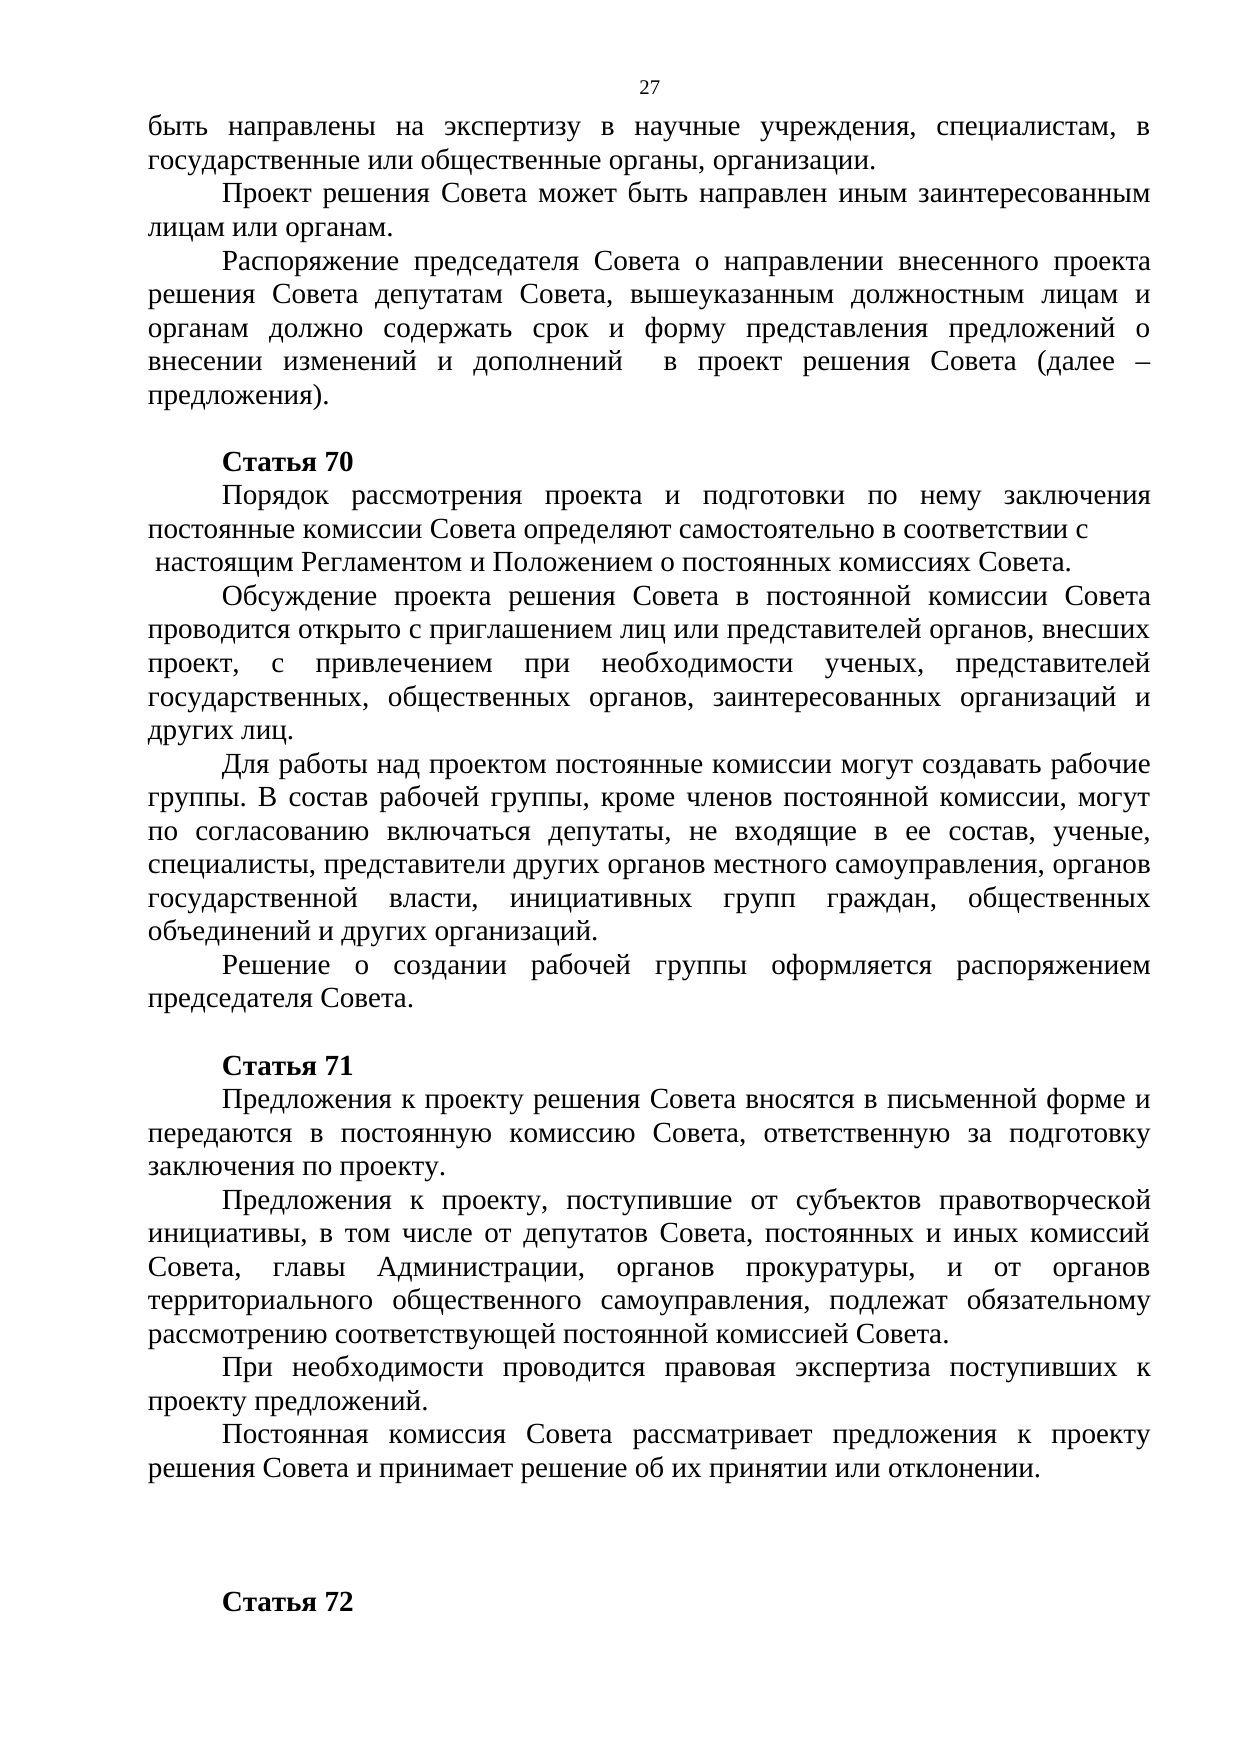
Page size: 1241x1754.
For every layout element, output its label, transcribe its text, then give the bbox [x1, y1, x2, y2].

text Предложения к проекту, поступившие от субъектов правотворческой инициативы, в том числе от депутатов Совета, постоянных и иных комиссий Совета, главы Администрации, органов прокуратуры, и от органов территориального общественного самоуправления, подлежат обязательному рассмотрению соответствующей постоянной комиссией Совета. [148, 1182, 1152, 1349]
text При необходимости проводится правовая экспертиза поступивших к проекту предложений. [148, 1349, 1152, 1417]
text Статья 71 [148, 1048, 1152, 1081]
text Статья 72 [148, 1584, 1152, 1618]
text настоящим Регламентом и Положением о постоянных комиссиях Совета. [148, 544, 1152, 578]
text Постоянная комиссия Совета рассматривает предложения к проекту решения Совета и принимает решение об их принятии или отклонении. [148, 1417, 1152, 1484]
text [148, 108, 1152, 176]
text Решение о создании рабочей группы оформляется распоряжением председателя Совета. [148, 947, 1152, 1014]
text Распоряжение председателя Совета о направлении внесенного проекта решения Совета депутатам Совета, вышеуказанным должностным лицам и органам должно содержать срок и форму представления предложений о внесении изменений и дополнений в проект решения Совета (далее – предложения). [148, 243, 1152, 410]
text Проект решения Совета может быть направлен иным заинтересованным лицам или органам. [148, 176, 1152, 243]
text Для работы над проектом постоянные комиссии могут создавать рабочие группы. В состав рабочей группы, кроме членов постоянной комиссии, могут по согласованию включаться депутаты, не входящие в ее состав, ученые, специалисты, представители других органов местного самоуправления, органов государственной власти, инициативных групп граждан, общественных объединений и других организаций. [148, 746, 1152, 947]
text Порядок рассмотрения проекта и подготовки по нему заключения постоянные комиссии Совета определяют самостоятельно в соответствии с [148, 477, 1152, 544]
text Статья 70 [148, 444, 1152, 477]
text Обсуждение проекта решения Совета в постоянной комиссии Совета проводится открыто с приглашением лиц или представителей органов, внесших проект, с привлечением при необходимости ученых, представителей государственных, общественных органов, заинтересованных организаций и других лиц. [148, 578, 1152, 746]
text Предложения к проекту решения Совета вносятся в письменной форме и передаются в постоянную комиссию Совета, ответственную за подготовку заключения по проекту. [148, 1081, 1152, 1182]
